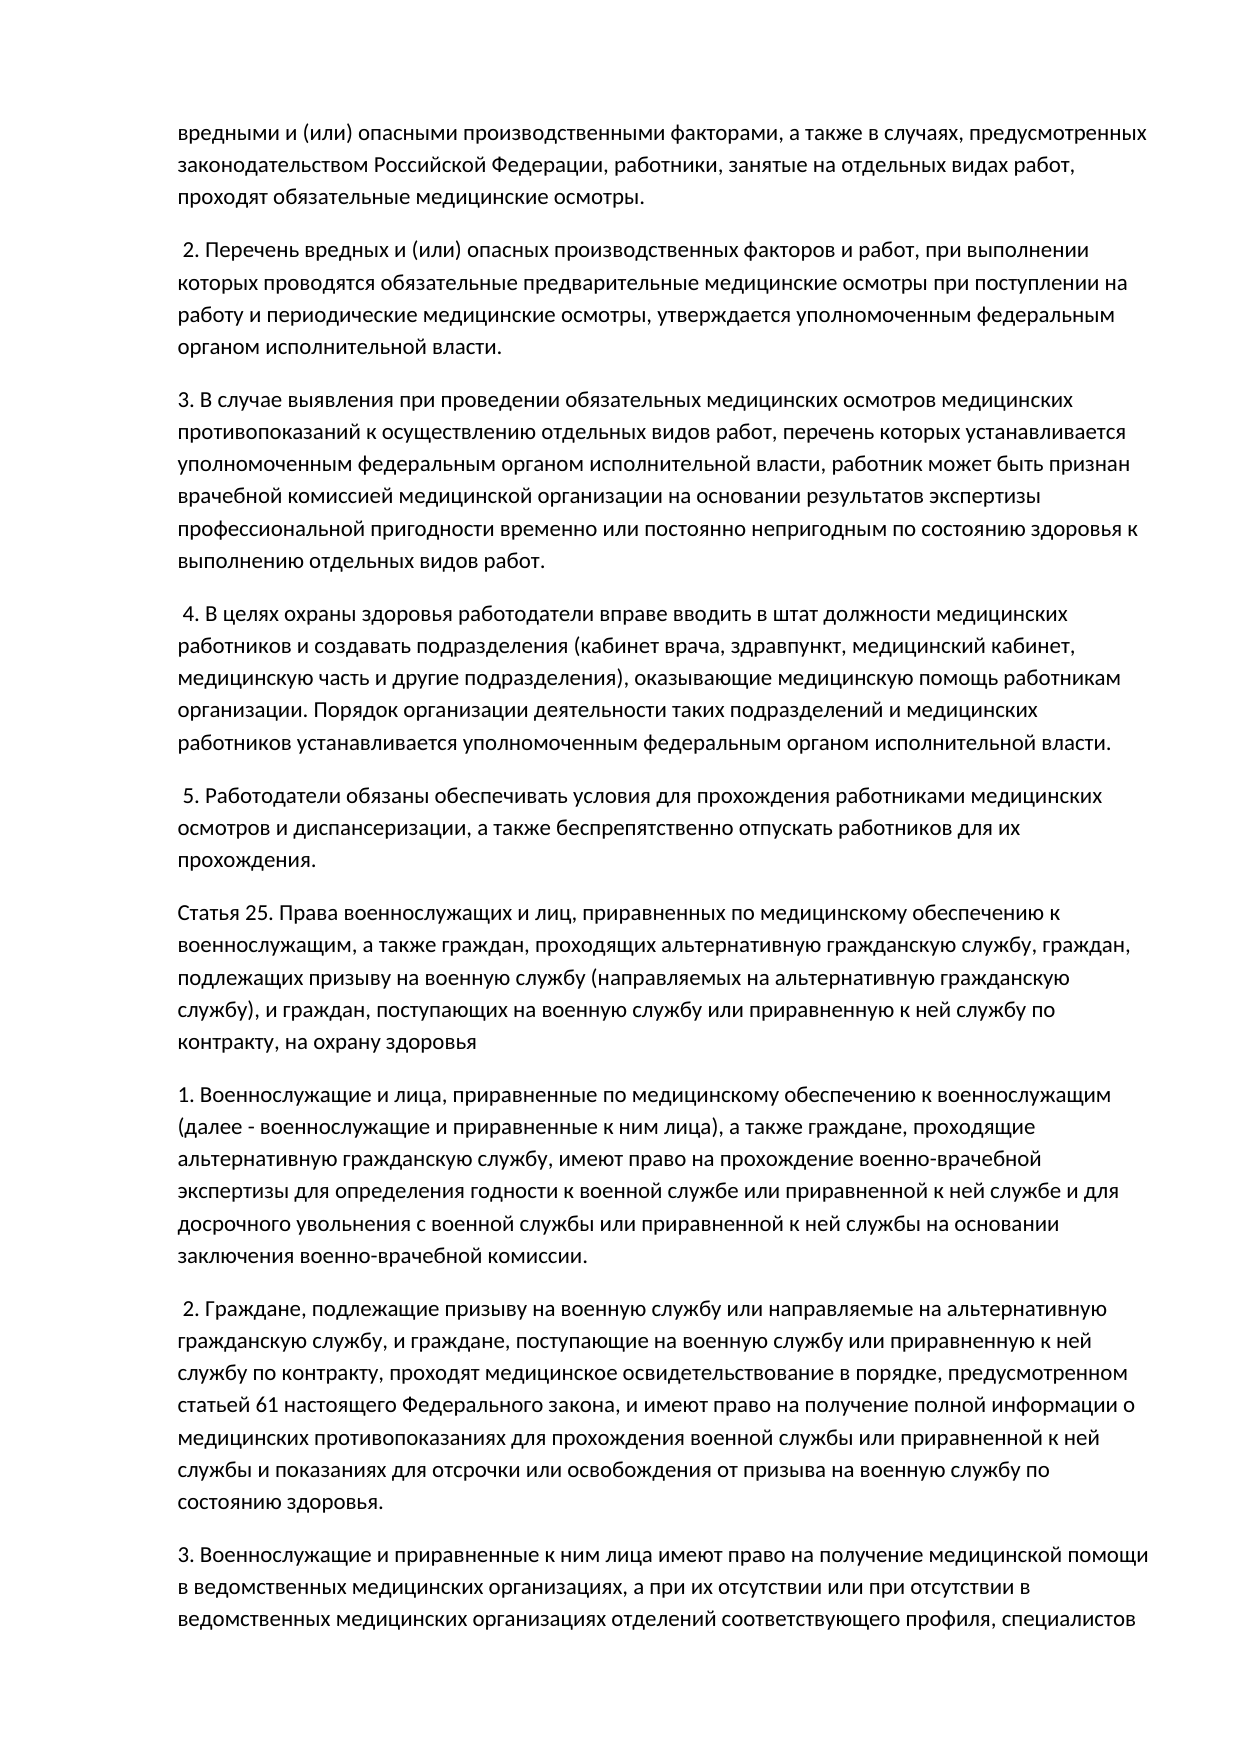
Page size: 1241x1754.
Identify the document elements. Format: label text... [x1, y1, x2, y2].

text 5. Работодатели обязаны обеспечивать условия для прохождения работниками медицинских осмотров и диспансеризации, а также беспрепятственно отпускать работников для их прохождения. [177, 781, 1152, 873]
text 1. Военнослужащие и лица, приравненные по медицинскому обеспечению к военнослужащим (далее - военнослужащие и приравненные к ним лица), а также граждане, проходящие альтернативную гражданскую службу, имеют право на прохождение военно-врачебной экспертизы для определения годности к военной службе или приравненной к ней службе и для досрочного увольнения с военной службы или приравненной к ней службы на основании заключения военно-врачебной комиссии. [177, 1080, 1152, 1269]
text 3. В случае выявления при проведении обязательных медицинских осмотров медицинских противопоказаний к осуществлению отдельных видов работ, перечень которых устанавливается уполномоченным федеральным органом исполнительной власти, работник может быть признан врачебной комиссией медицинской организации на основании результатов экспертизы профессиональной пригодности временно или постоянно непригодным по состоянию здоровья к выполнению отдельных видов работ. [177, 385, 1152, 574]
text 2. Граждане, подлежащие призыву на военную службу или направляемые на альтернативную гражданскую службу, и граждане, поступающие на военную службу или приравненную к ней службу по контракту, проходят медицинское освидетельствование в порядке, предусмотренном статьей 61 настоящего Федерального закона, и имеют право на получение полной информации о медицинских противопоказаниях для прохождения военной службы или приравненной к ней службы и показаниях для отсрочки или освобождения от призыва на военную службу по состоянию здоровья. [177, 1294, 1152, 1515]
text Статья 25. Права военнослужащих и лиц, приравненных по медицинскому обеспечению к военнослужащим, а также граждан, проходящих альтернативную гражданскую службу, граждан, подлежащих призыву на военную службу (направляемых на альтернативную гражданскую службу), и граждан, поступающих на военную службу или приравненную к ней службу по контракту, на охрану здоровья [177, 898, 1152, 1055]
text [177, 118, 1152, 211]
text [177, 1540, 1152, 1632]
text 4. В целях охраны здоровья работодатели вправе вводить в штат должности медицинских работников и создавать подразделения (кабинет врача, здравпункт, медицинский кабинет, медицинскую часть и другие подразделения), оказывающие медицинскую помощь работникам организации. Порядок организации деятельности таких подразделений и медицинских работников устанавливается уполномоченным федеральным органом исполнительной власти. [177, 599, 1152, 756]
text 2. Перечень вредных и (или) опасных производственных факторов и работ, при выполнении которых проводятся обязательные предварительные медицинские осмотры при поступлении на работу и периодические медицинские осмотры, утверждается уполномоченным федеральным органом исполнительной власти. [177, 236, 1152, 360]
